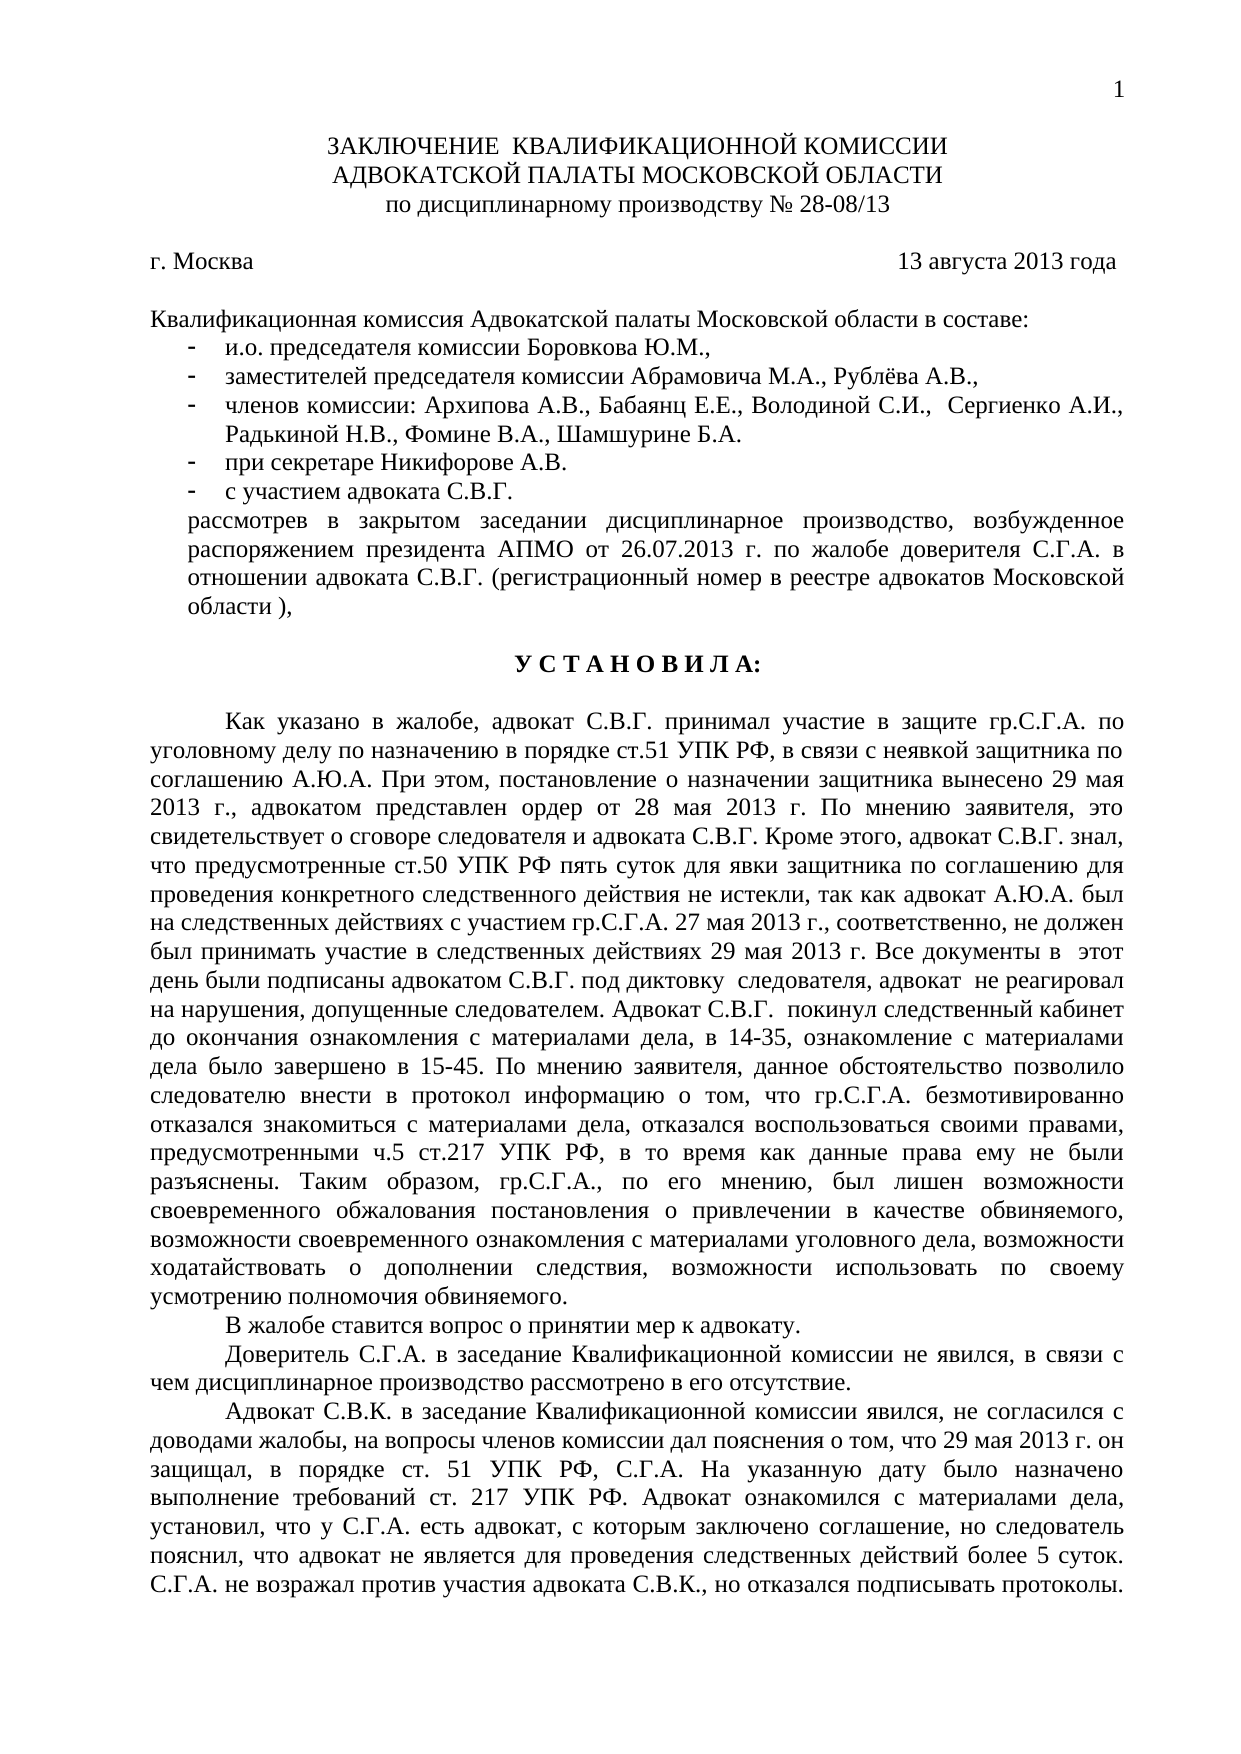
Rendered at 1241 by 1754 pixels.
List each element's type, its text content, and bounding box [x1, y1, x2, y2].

text Как указано в жалобе, адвокат С.В.Г. принимал участие в защите гр.С.Г.А. по уголовному делу по назначению в порядке ст.51 УПК РФ, в связи с неявкой защитника по соглашению А.Ю.А. При этом, постановление о назначении защитника вынесено 29 мая ., адвокатом представлен ордер от 28 мая . По мнению заявителя, это свидетельствует о сговоре следователя и адвоката С.В.Г. Кроме этого, адвокат С.В.Г. знал, что предусмотренные ст.50 УПК РФ пять суток для явки защитника по соглашению для проведения конкретного следственного действия не истекли, так как адвокат А.Ю.А. был на следственных действиях с участием гр.С.Г.А. 27 мая ., соответственно, не должен был принимать участие в следственных действиях 29 мая . Все документы в этот день были подписаны адвокатом С.В.Г. под диктовку следователя, адвокат не реагировал на нарушения, допущенные следователем. Адвокат С.В.Г. покинул следственный кабинет до окончания ознакомления с материалами дела, в 14-35, ознакомление с материалами дела было завершено в 15-45. По мнению заявителя, данное обстоятельство позволило следователю внести в протокол информацию о том, что гр.С.Г.А. безмотивированно отказался знакомиться с материалами дела, отказался воспользоваться своими правами, предусмотренными ч.5 ст.217 УПК РФ, в то время как данные права ему не были разъяснены. Таким образом, гр.С.Г.А., по его мнению, был лишен возможности своевременного обжалования постановления о привлечении в качестве обвиняемого, возможности своевременного ознакомления с материалами уголовного дела, возможности ходатайствовать о дополнении следствия, возможности использовать по своему усмотрению полномочия обвиняемого. [150, 706, 1125, 1310]
text Доверитель С.Г.А. в заседание Квалификационной комиссии не явился, в связи с чем дисциплинарное производство рассмотрено в его отсутствие. [150, 1339, 1125, 1396]
text У С Т А Н О В И Л А: [150, 649, 1125, 677]
text Квалификационная комиссия Адвокатской палаты Московской области в составе: [150, 304, 1125, 332]
list с участием адвоката С.В.Г. [187, 476, 1125, 505]
title по дисциплинарному производству № 28-08/13 [150, 189, 1125, 217]
title АДВОКАТСКОЙ ПАЛАТЫ МОСКОВСКОЙ ОБЛАСТИ [150, 160, 1125, 189]
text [150, 1396, 1125, 1597]
list заместителей председателя комиссии Абрамовича М.А., Рублёва А.В., [187, 361, 1125, 390]
text г. Москва 13 августа 2013 года [150, 246, 1125, 275]
text рассмотрев в закрытом заседании дисциплинарное производство, возбужденное распоряжением президента АПМО от 26.07.2013 г. по жалобе доверителя С.Г.А. в отношении адвоката С.В.Г. (регистрационный номер в реестре адвокатов Московской области ), [187, 505, 1125, 620]
list при секретаре Никифорове А.В. [187, 447, 1125, 476]
text В жалобе ставится вопрос о принятии мер к адвокату. [150, 1310, 1125, 1339]
text ЗАКЛЮЧЕНИЕ КВАЛИФИКАЦИОННОЙ КОМИССИИ [150, 131, 1125, 160]
list и.о. председателя комиссии Боровкова Ю.М., [187, 332, 1125, 361]
list членов комиссии: Архипова А.В., Бабаянц Е.Е., Володиной С.И., Сергиенко А.И., Радькиной Н.В., Фомине В.А., Шамшурине Б.А. [187, 390, 1125, 447]
